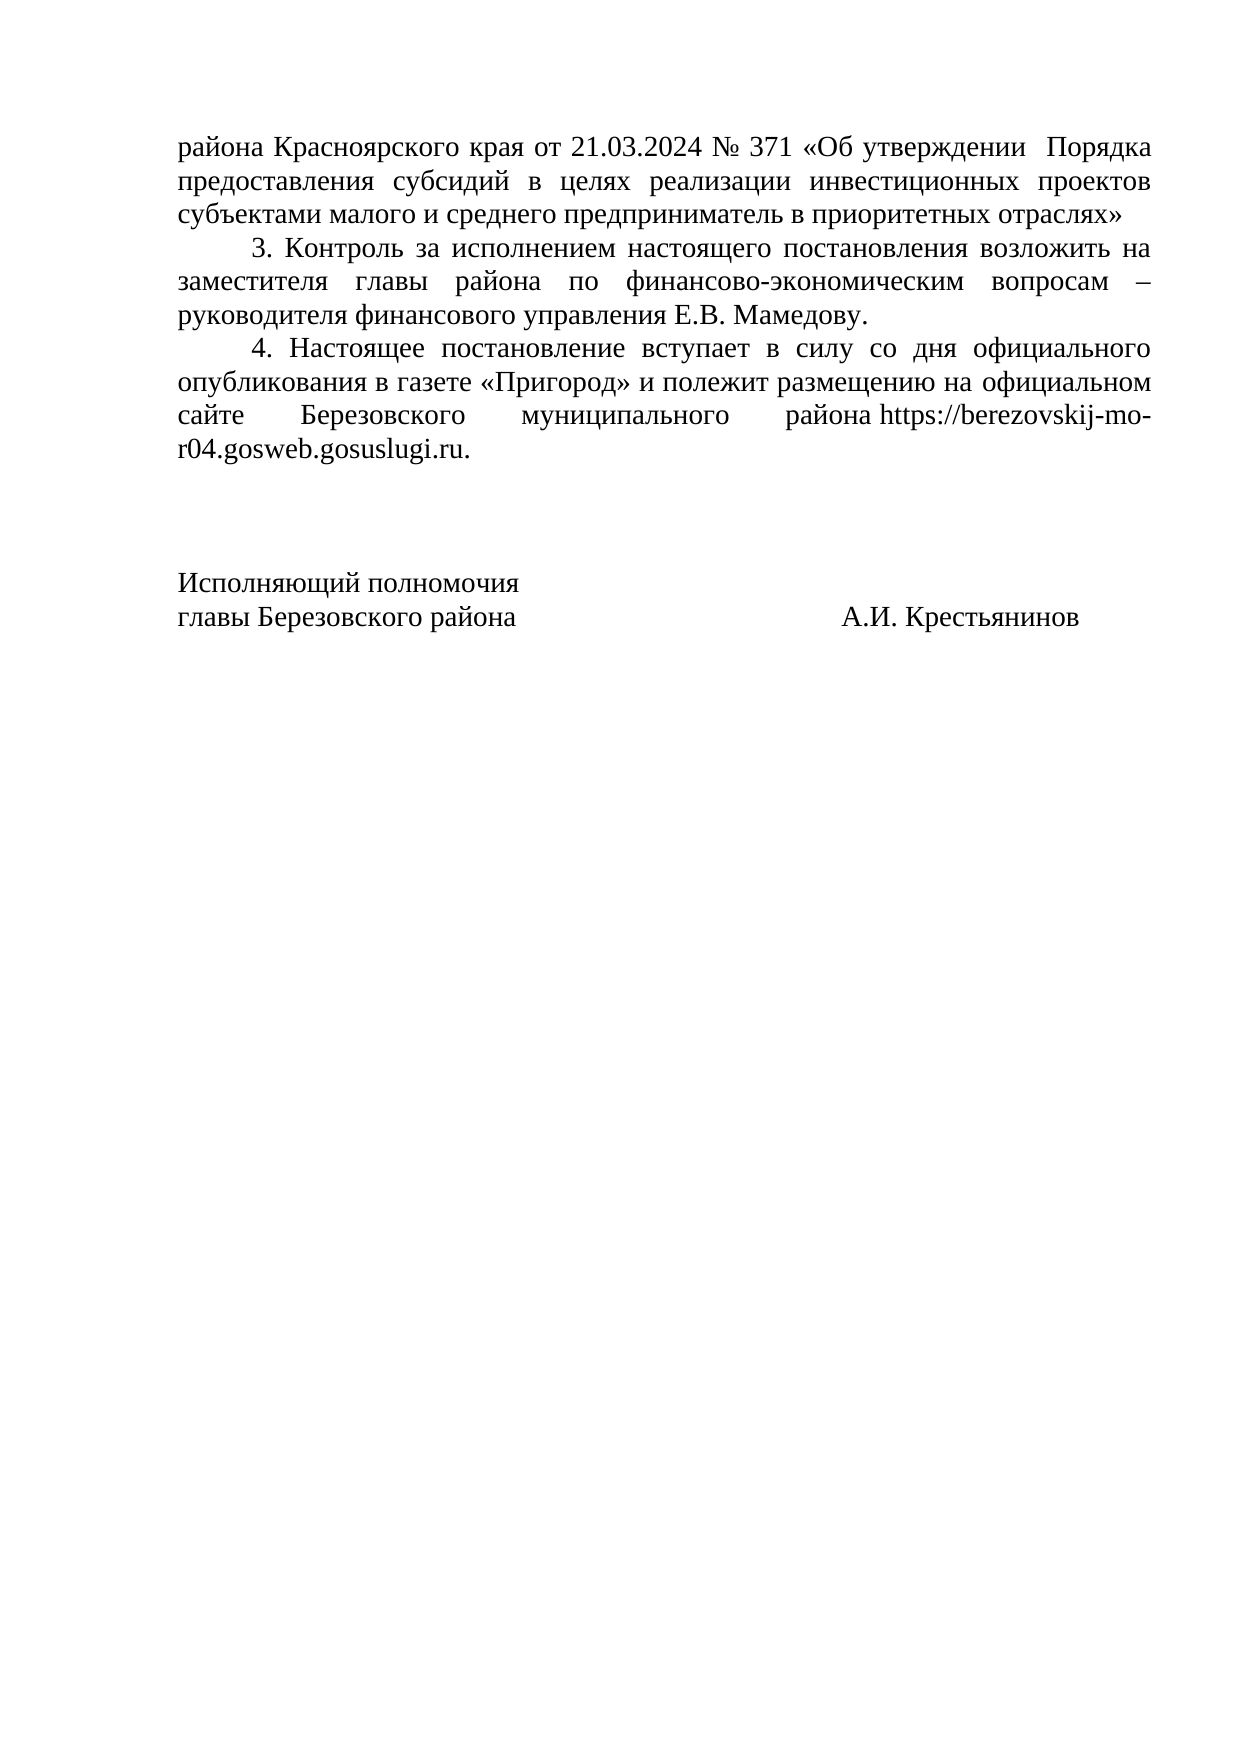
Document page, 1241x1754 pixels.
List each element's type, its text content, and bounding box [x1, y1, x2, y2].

text главы Березовского района А.И. Крестьянинов [177, 599, 1152, 632]
list 3. Контроль за исполнением настоящего постановления возложить на заместителя главы района по финансово-экономическим вопросам – руководителя финансового управления Е.В. Мамедову. [177, 230, 1152, 330]
text Исполняющий полномочия [177, 565, 1152, 599]
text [177, 129, 1152, 230]
list 4. Настоящее постановление вступает в силу со дня официального опубликования в газете «Пригород» и полежит размещению на официальном сайте Березовского муниципального района https://berezovskij-mo-r04.gosweb.gosuslugi.ru. [177, 330, 1152, 464]
